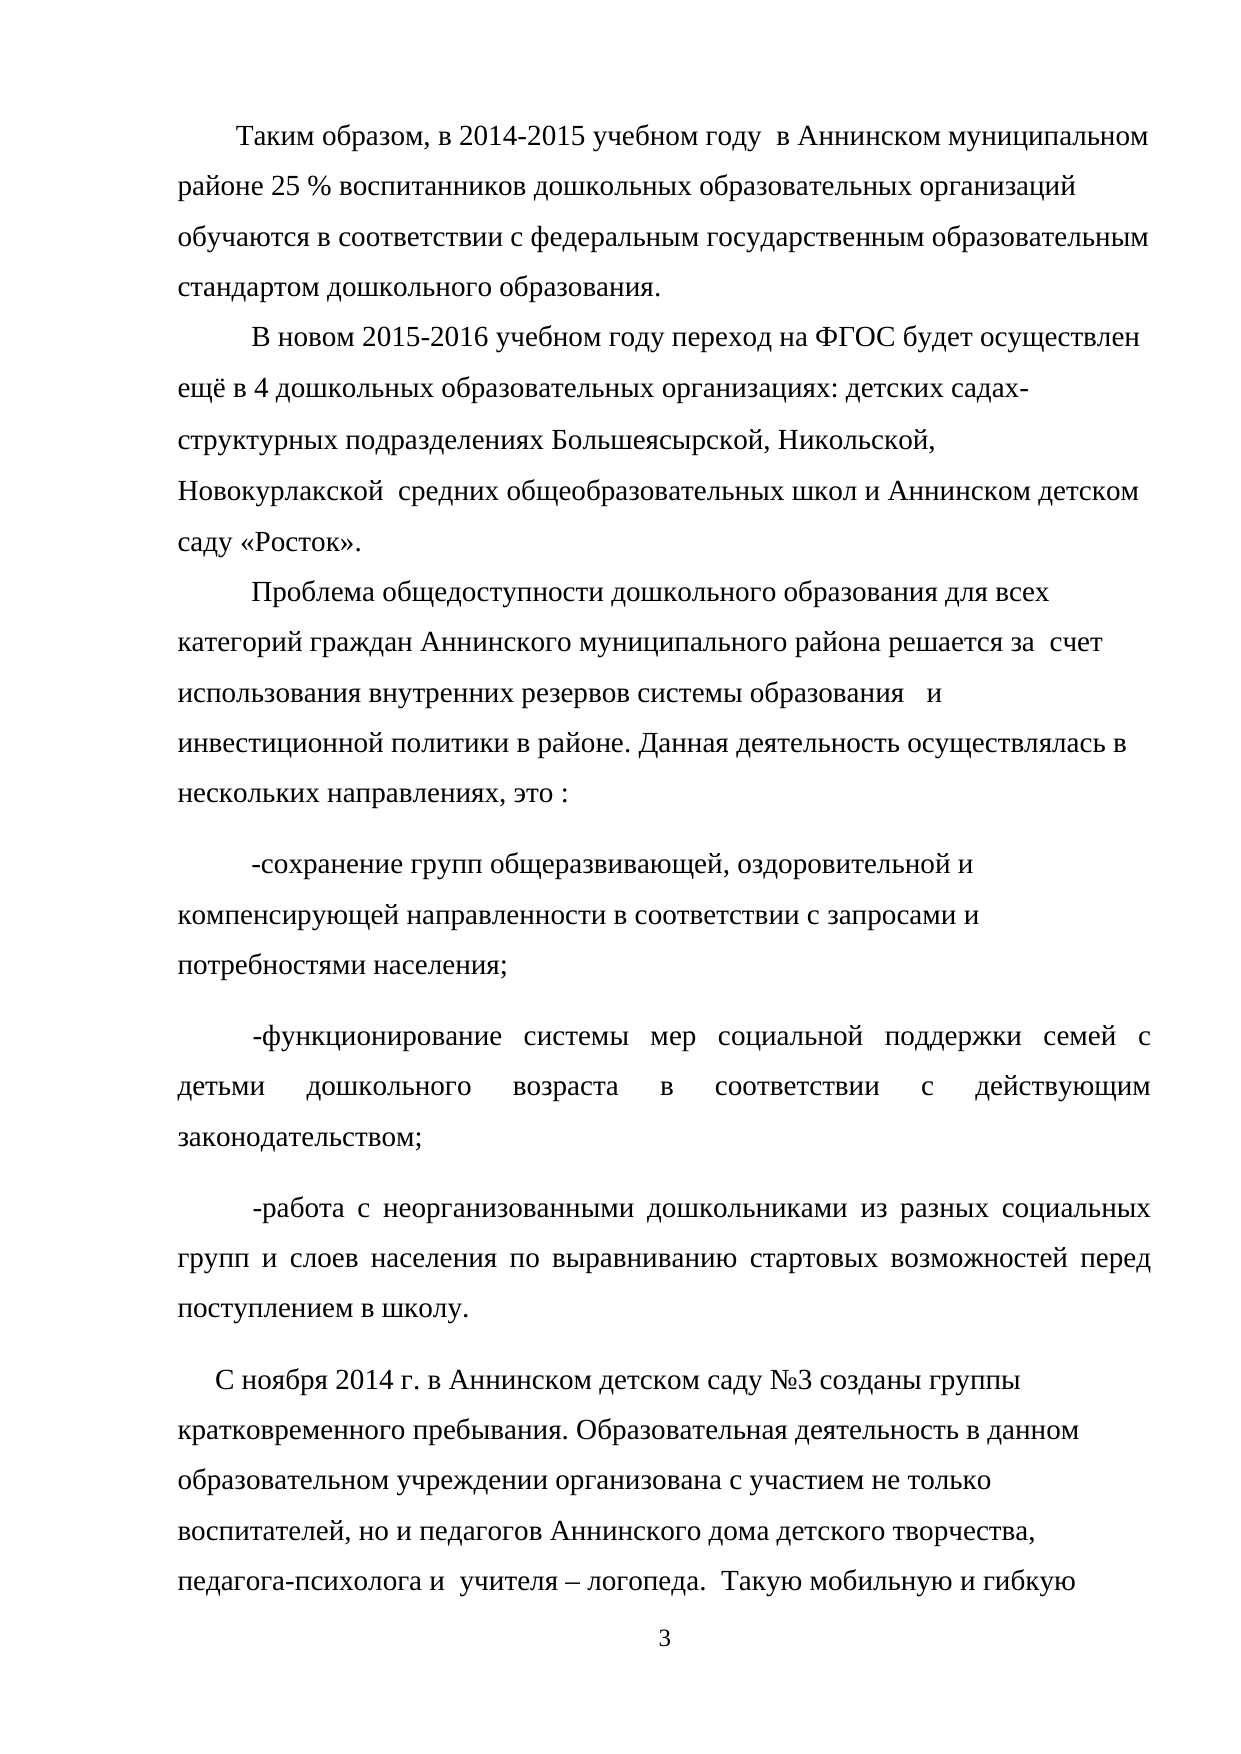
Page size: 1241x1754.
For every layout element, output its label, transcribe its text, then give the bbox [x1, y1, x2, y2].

text Проблема общедоступности дошкольного образования для всех категорий граждан Аннинского муниципального района решается за счет использования внутренних резервов системы образования и инвестиционной политики в районе. Данная деятельность осуществлялась в нескольких направлениях, это : [177, 574, 1152, 809]
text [177, 1362, 1152, 1597]
text В новом 2015-2016 учебном году переход на ФГОС будет осуществлен ещё в 4 дошкольных образовательных организациях: детских садах- структурных подразделениях Большеясырской, Никольской, Новокурлакской средних общеобразовательных школ и Аннинском детском саду «Росток». [177, 319, 1152, 557]
text -функционирование системы мер социальной поддержки семей с детьми дошкольного возраста в соответствии с действующим законодательством; [177, 1018, 1152, 1152]
text -сохранение групп общеразвивающей, оздоровительной и компенсирующей направленности в соответствии с запросами и потребностями населения; [177, 846, 1152, 981]
text -работа с неорганизованными дошкольниками из разных социальных групп и слоев населения по выравниванию стартовых возможностей перед поступлением в школу. [177, 1190, 1152, 1324]
text Таким образом, в 2014-2015 учебном году в Аннинском муниципальном районе 25 % воспитанников дошкольных образовательных организаций обучаются в соответствии с федеральным государственным образовательным стандартом дошкольного образования. [177, 118, 1152, 303]
